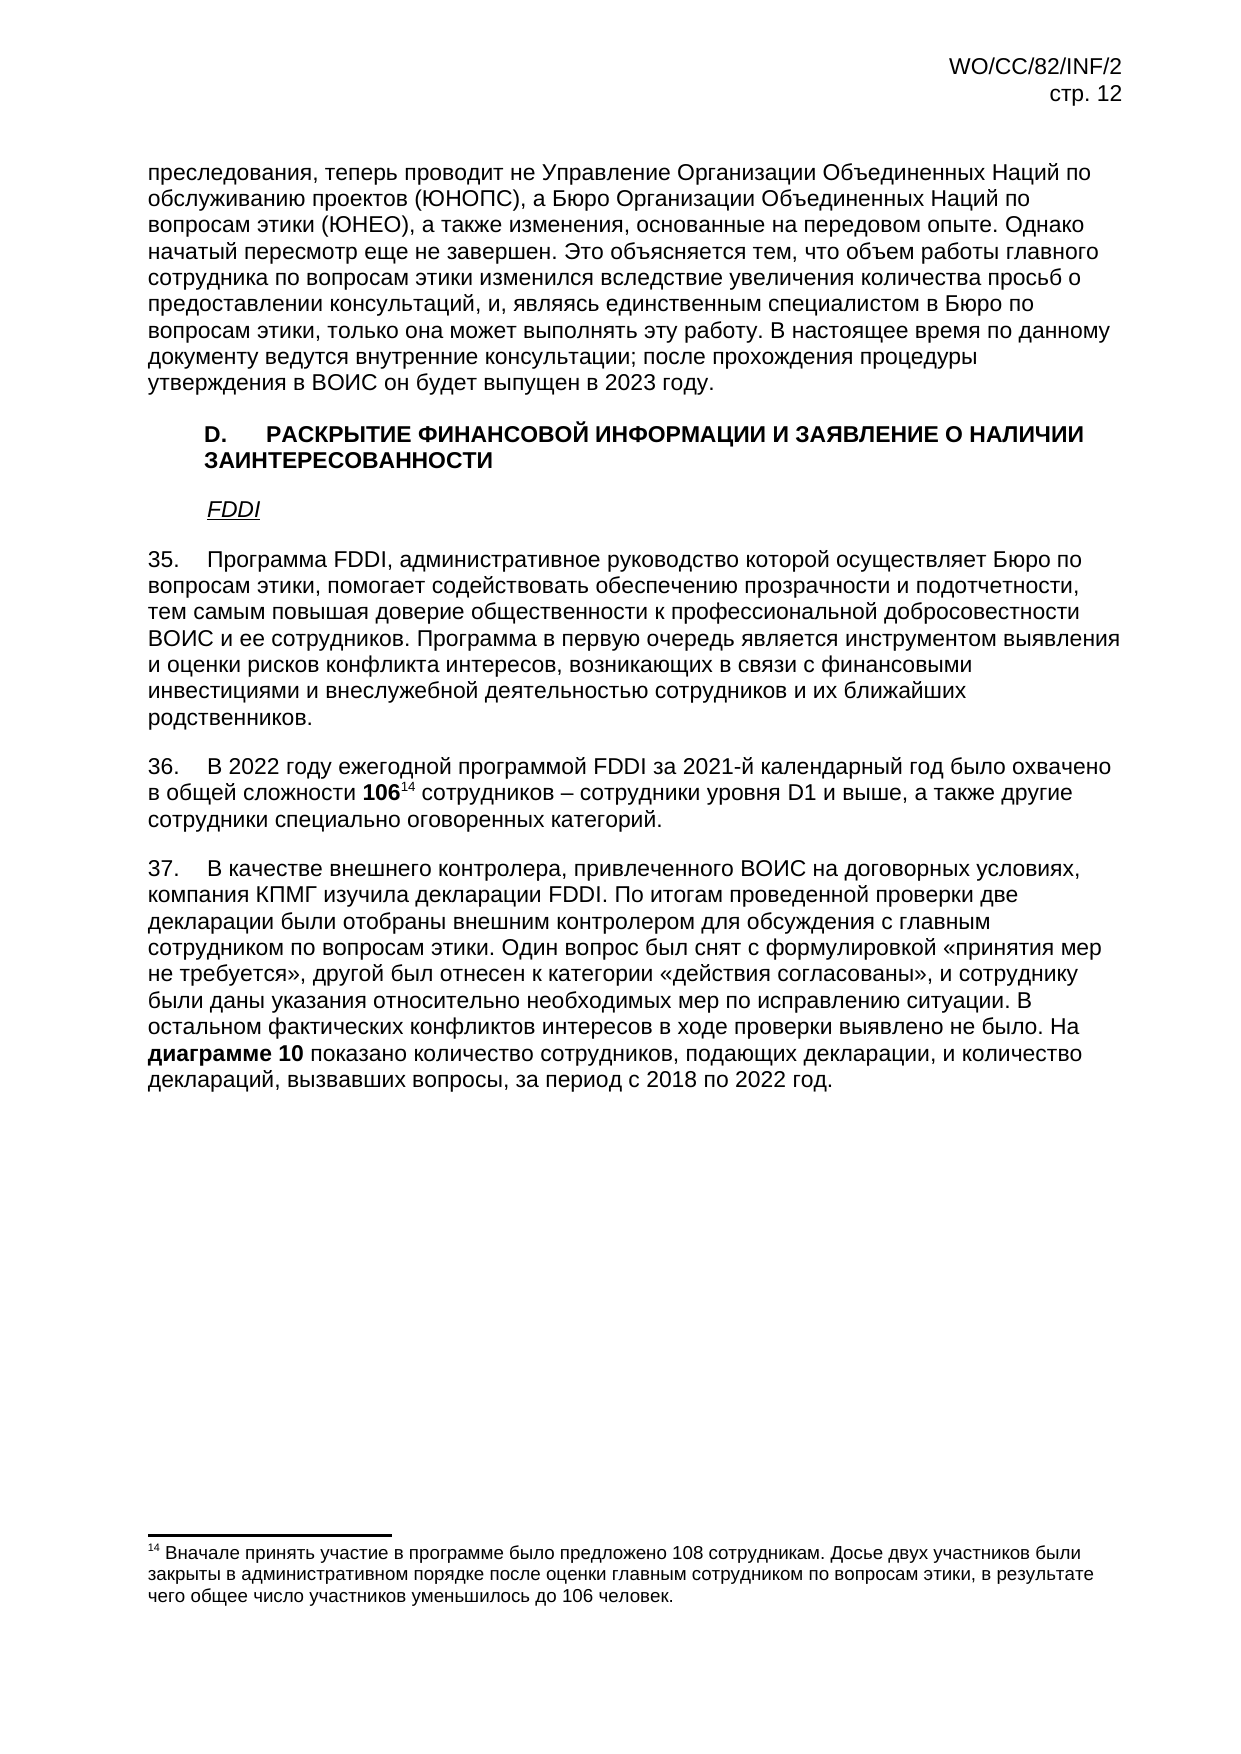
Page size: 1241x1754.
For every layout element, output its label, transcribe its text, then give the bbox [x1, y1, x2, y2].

text Программа FDDI, административное руководство которой осуществляет Бюро по вопросам этики, помогает содействовать обеспечению прозрачности и подотчетности, тем самым повышая доверие общественности к профессиональной добросовестности ВОИС и ее сотрудников. Программа в первую очередь является инструментом выявления и оценки рисков конфликта интересов, возникающих в связи с финансовыми инвестициями и внеслужебной деятельностью сотрудников и их ближайших родственников. [148, 546, 1122, 730]
text В качестве внешнего контролера, привлеченного ВОИС на договорных условиях, компания КПМГ изучила декларации FDDI. По итогам проведенной проверки две декларации были отобраны внешним контролером для обсуждения с главным сотрудником по вопросам этики. Один вопрос был снят с формулировкой «принятия мер не требуется», другой был отнесен к категории «действия согласованы», и сотруднику были даны указания относительно необходимых мер по исправлению ситуации. В остальном фактических конфликтов интересов в ходе проверки выявлено не было. На диаграмме 10 показано количество сотрудников, подающих декларации, и количество деклараций, вызвавших вопросы, за период с 2018 по 2022 год. [148, 855, 1122, 1092]
text D. раскрытие финансовой информации и заявление о наличии заинтересованности [204, 421, 1122, 473]
text FDDI [148, 496, 1122, 523]
text В 2022 году ежегодной программой FDDI за 2021-й календарный год было охвачено в общей сложности 106 сотрудников – сотрудники уровня D1 и выше, а также другие сотрудники специально оговоренных категорий. [148, 753, 1122, 832]
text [148, 158, 1122, 396]
